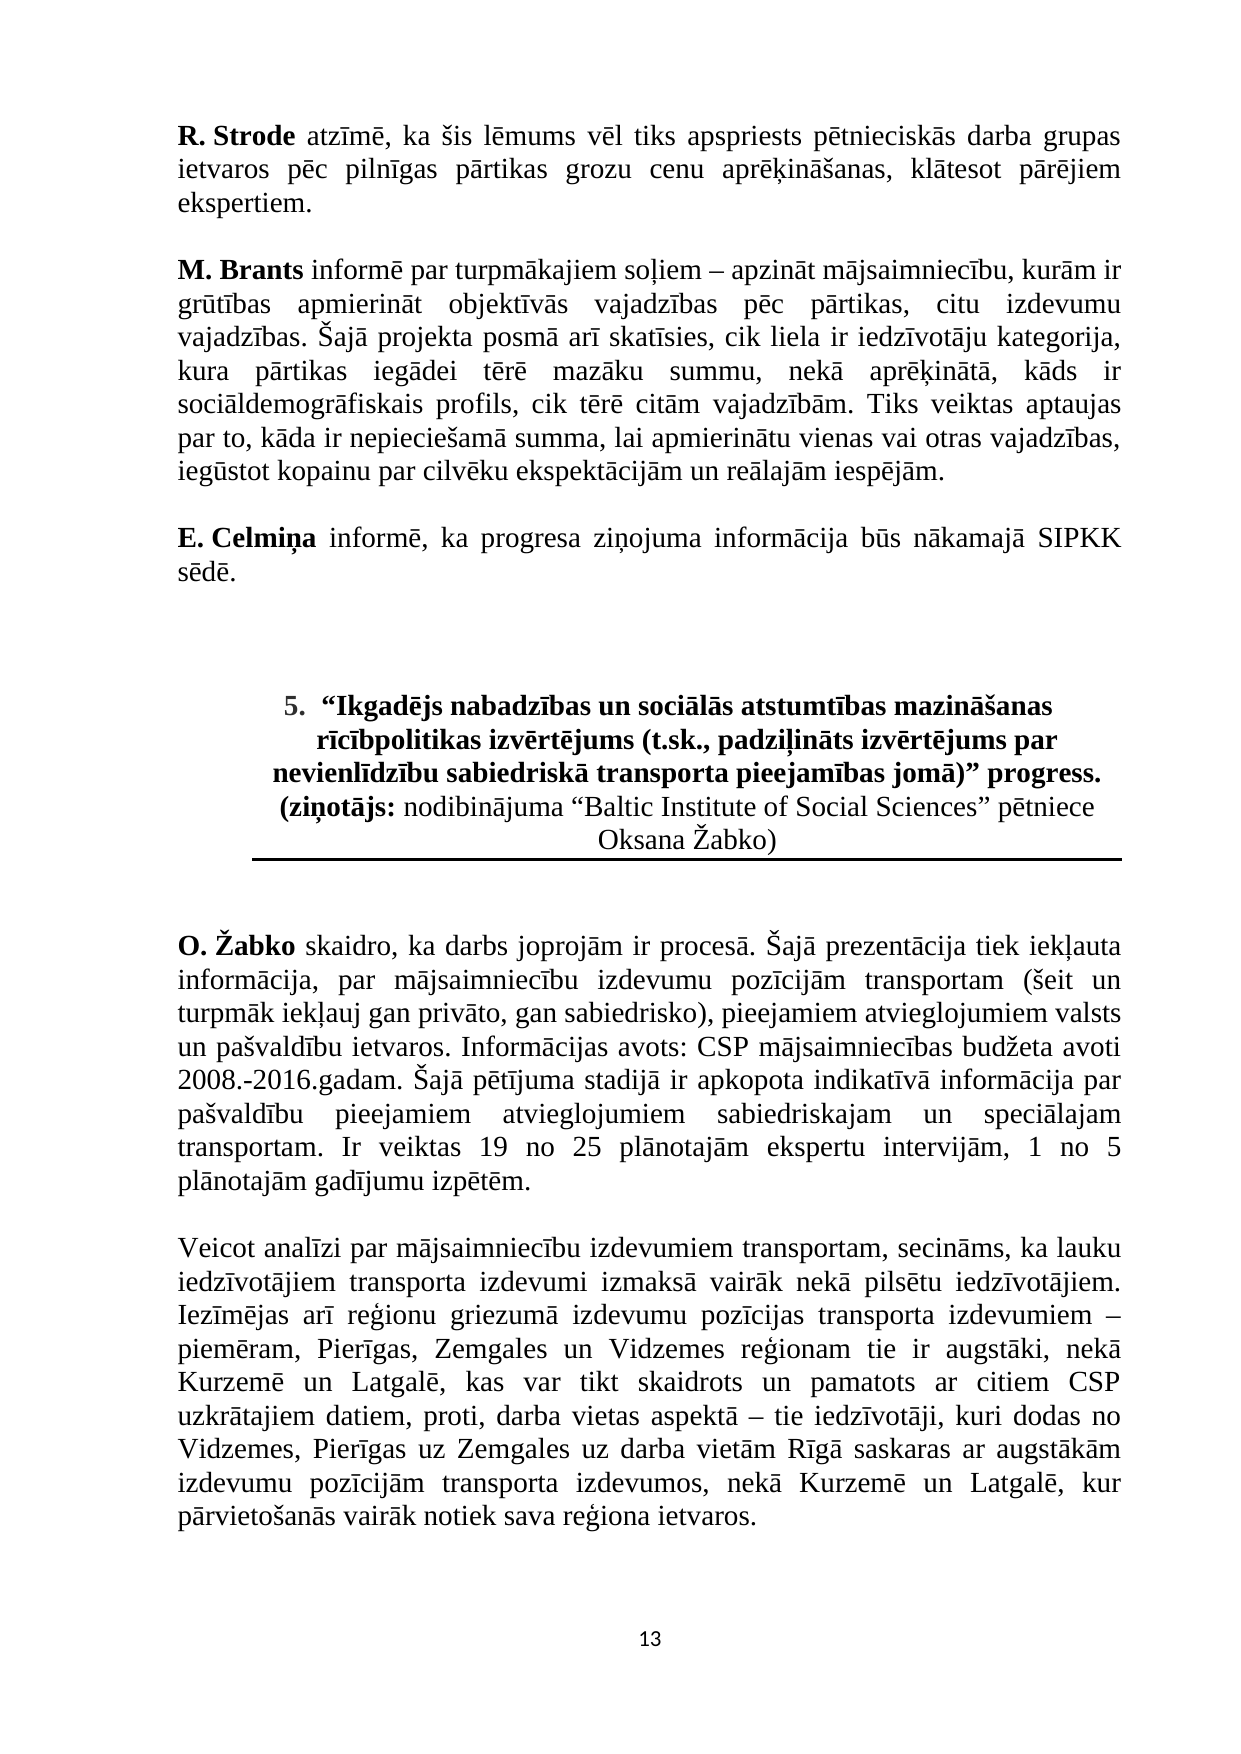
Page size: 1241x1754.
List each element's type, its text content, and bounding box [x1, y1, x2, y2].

text Veicot analīzi par mājsaimniecību izdevumiem transportam, secināms, ka lauku iedzīvotājiem transporta izdevumi izmaksā vairāk nekā pilsētu iedzīvotājiem. Iezīmējas arī reģionu griezumā izdevumu pozīcijas transporta izdevumiem – piemēram, Pierīgas, Zemgales un Vidzemes reģionam tie ir augstāki, nekā Kurzemē un Latgalē, kas var tikt skaidrots un pamatots ar citiem CSP uzkrātajiem datiem, proti, darba vietas aspektā – tie iedzīvotāji, kuri dodas no Vidzemes, Pierīgas uz Zemgales uz darba vietām Rīgā saskaras ar augstākām izdevumu pozīcijām transporta izdevumos, nekā Kurzemē un Latgalē, kur pārvietošanās vairāk notiek sava reģiona ietvaros. [177, 1230, 1122, 1532]
text M. Brants informē par turpmākajiem soļiem – apzināt mājsaimniecību, kurām ir grūtības apmierināt objektīvās vajadzības pēc pārtikas, citu izdevumu vajadzības. Šajā projekta posmā arī skatīsies, cik liela ir iedzīvotāju kategorija, kura pārtikas iegādei tērē mazāku summu, nekā aprēķinātā, kāds ir sociāldemogrāfiskais profils, cik tērē citām vajadzībām. Tiks veiktas aptaujas par to, kāda ir nepieciešamā summa, lai apmierinātu vienas vai otras vajadzības, iegūstot kopainu par cilvēku ekspektācijām un reālajām iespējām. [177, 252, 1122, 487]
list “Ikgadējs nabadzības un sociālās atstumtības mazināšanas rīcībpolitikas izvērtējums (t.sk., padziļināts izvērtējums par nevienlīdzību sabiedriskā transporta pieejamības jomā)” progress. [215, 688, 1122, 789]
list (ziņotājs: nodibinājuma “Baltic Institute of Social Sciences” pētniece Oksana Žabko) [252, 789, 1122, 858]
text O. Žabko skaidro, ka darbs joprojām ir procesā. Šajā prezentācija tiek iekļauta informācija, par mājsaimniecību izdevumu pozīcijām transportam (šeit un turpmāk iekļauj gan privāto, gan sabiedrisko), pieejamiem atvieglojumiem valsts un pašvaldību ietvaros. Informācijas avots: CSP mājsaimniecības budžeta avoti 2008.-2016.gadam. Šajā pētījuma stadijā ir apkopota indikatīvā informācija par pašvaldību pieejamiem atvieglojumiem sabiedriskajam un speciālajam transportam. Ir veiktas 19 no 25 plānotajām ekspertu intervijām, 1 no 5 plānotajām gadījumu izpētēm. [177, 928, 1122, 1197]
text E. Celmiņa informē, ka progresa ziņojuma informācija būs nākamajā SIPKK sēdē. [177, 521, 1122, 588]
text R. Strode atzīmē, ka šis lēmums vēl tiks apspriests pētnieciskās darba grupas ietvaros pēc pilnīgas pārtikas grozu cenu aprēķināšanas, klātesot pārējiem ekspertiem. [177, 118, 1122, 219]
